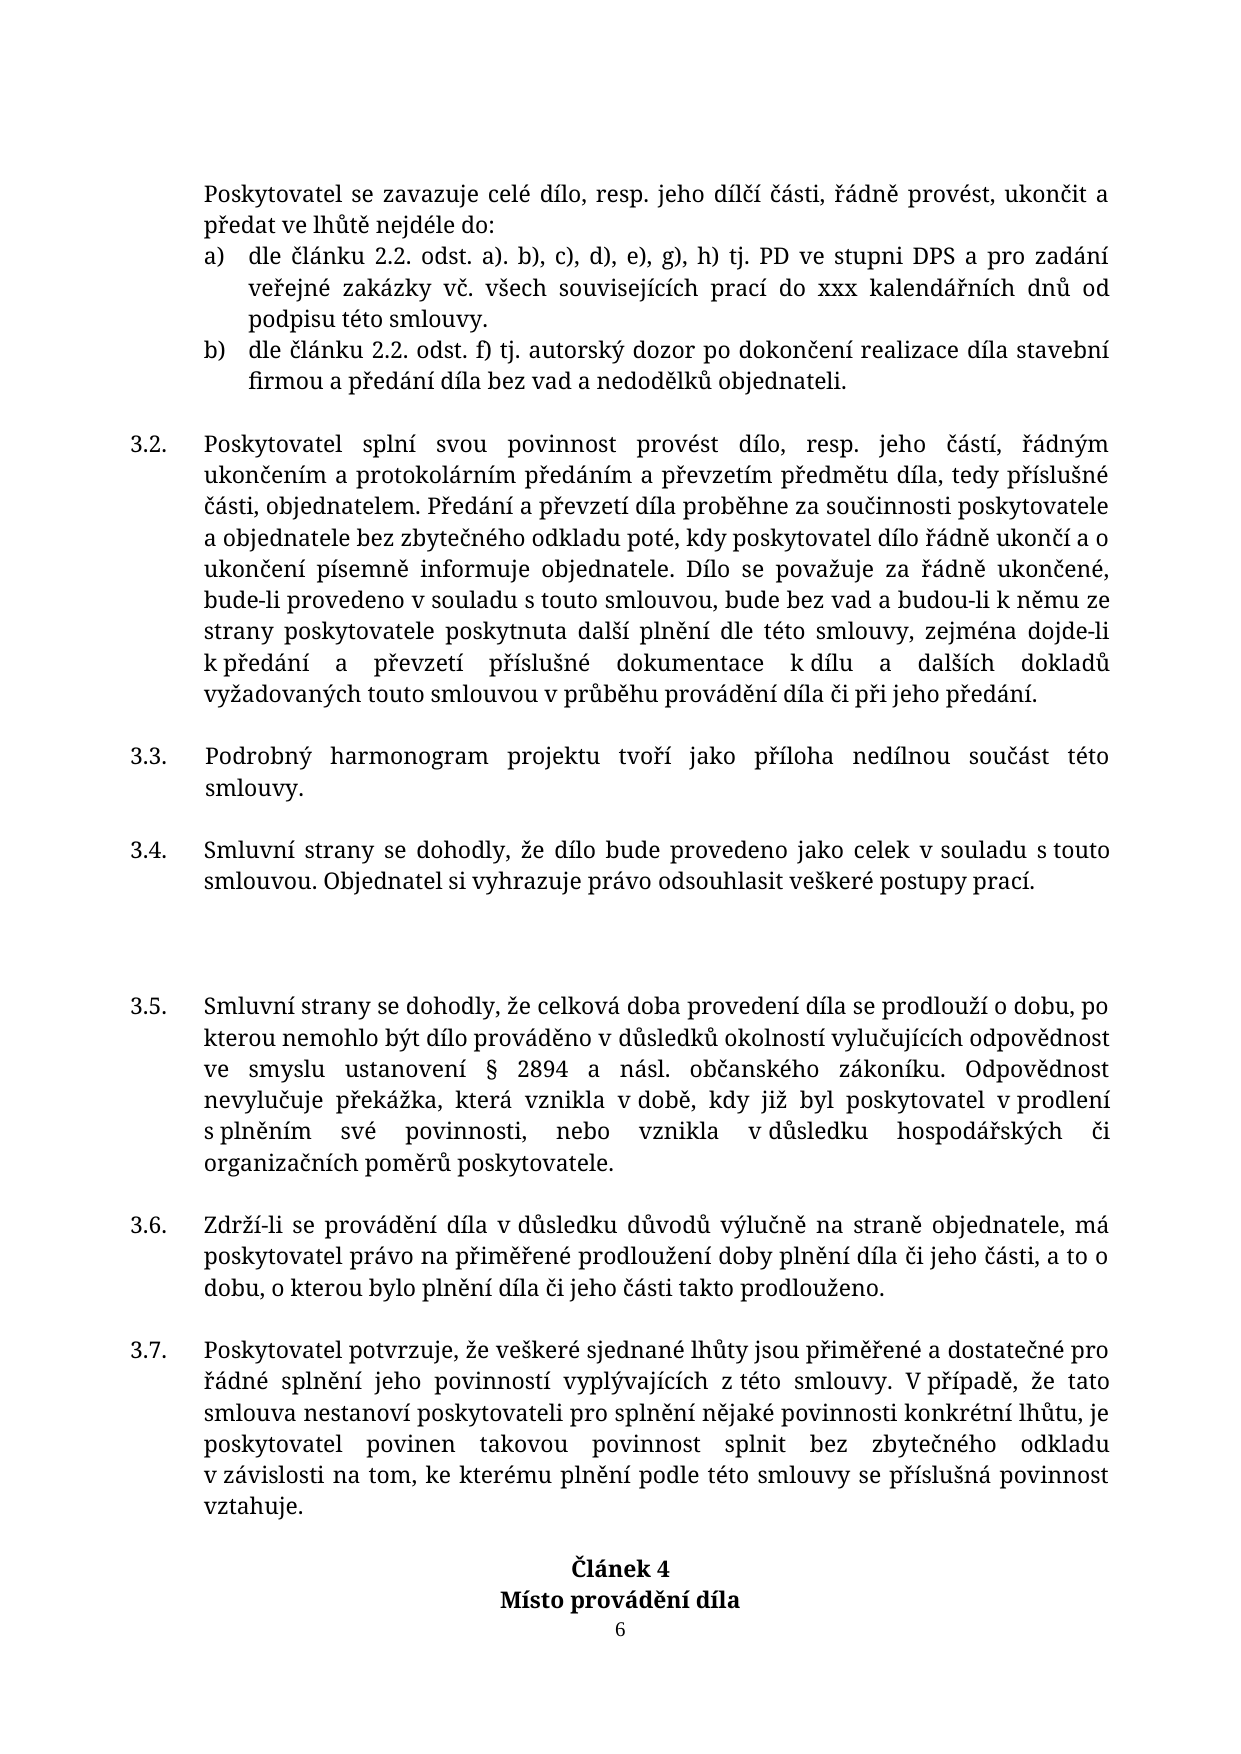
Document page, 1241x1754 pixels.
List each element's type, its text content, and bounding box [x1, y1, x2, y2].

text 3.7. Poskytovatel potvrzuje, že veškeré sjednané lhůty jsou přiměřené a dostatečné pro řádné splnění jeho povinností vyplývajících z této smlouvy. V případě, že tato smlouva nestanoví poskytovateli pro splnění nějaké povinnosti konkrétní lhůtu, je poskytovatel povinen takovou povinnost splnit bez zbytečného odkladu v závislosti na tom, ke kterému plnění podle této smlouvy se příslušná povinnost vztahuje. [130, 1334, 1110, 1522]
text 3.5. Smluvní strany se dohodly, že celková doba provedení díla se prodlouží o dobu, po kterou nemohlo být dílo prováděno v důsledků okolností vylučujících odpovědnost ve smyslu ustanovení § 2894 a násl. občanského zákoníku. Odpovědnost nevylučuje překážka, která vznikla v době, kdy již byl poskytovatel v prodlení s plněním své povinnosti, nebo vznikla v důsledku hospodářských či organizačních poměrů poskytovatele. [130, 990, 1110, 1178]
text 3.4. Smluvní strany se dohodly, že dílo bude provedeno jako celek v souladu s touto smlouvou. Objednatel si vyhrazuje právo odsouhlasit veškeré postupy prací. [130, 834, 1110, 897]
text 3.6. Zdrží-li se provádění díla v důsledku důvodů výlučně na straně objednatele, má poskytovatel právo na přiměřené prodloužení doby plnění díla či jeho části, a to o dobu, o kterou bylo plnění díla či jeho části takto prodlouženo. [130, 1209, 1110, 1303]
text Místo provádění díla [130, 1584, 1110, 1615]
list dle článku 2.2. odst. f) tj. autorský dozor po dokončení realizace díla stavební firmou a předání díla bez vad a nedodělků objednateli. [204, 334, 1110, 397]
list Podrobný harmonogram projektu tvoří jako příloha nedílnou součást této smlouvy. [130, 740, 1110, 803]
text Poskytovatel se zavazuje celé dílo, resp. jeho dílčí části, řádně provést, ukončit a předat ve lhůtě nejdéle do: [204, 178, 1110, 240]
list dle článku 2.2. odst. a). b), c), d), e), g), h) tj. PD ve stupni DPS a pro zadání veřejné zakázky vč. všech souvisejících prací do xxx kalendářních dnů od podpisu této smlouvy. [204, 240, 1110, 334]
text Článek 4 [130, 1553, 1110, 1584]
text 3.2. Poskytovatel splní svou povinnost provést dílo, resp. jeho částí, řádným ukončením a protokolárním předáním a převzetím předmětu díla, tedy příslušné části, objednatelem. Předání a převzetí díla proběhne za součinnosti poskytovatele a objednatele bez zbytečného odkladu poté, kdy poskytovatel dílo řádně ukončí a o ukončení písemně informuje objednatele. Dílo se považuje za řádně ukončené, bude-li provedeno v souladu s touto smlouvou, bude bez vad a budou-li k němu ze strany poskytovatele poskytnuta další plnění dle této smlouvy, zejména dojde-li k předání a převzetí příslušné dokumentace k dílu a dalších dokladů vyžadovaných touto smlouvou v průběhu provádění díla či při jeho předání. [130, 428, 1110, 709]
